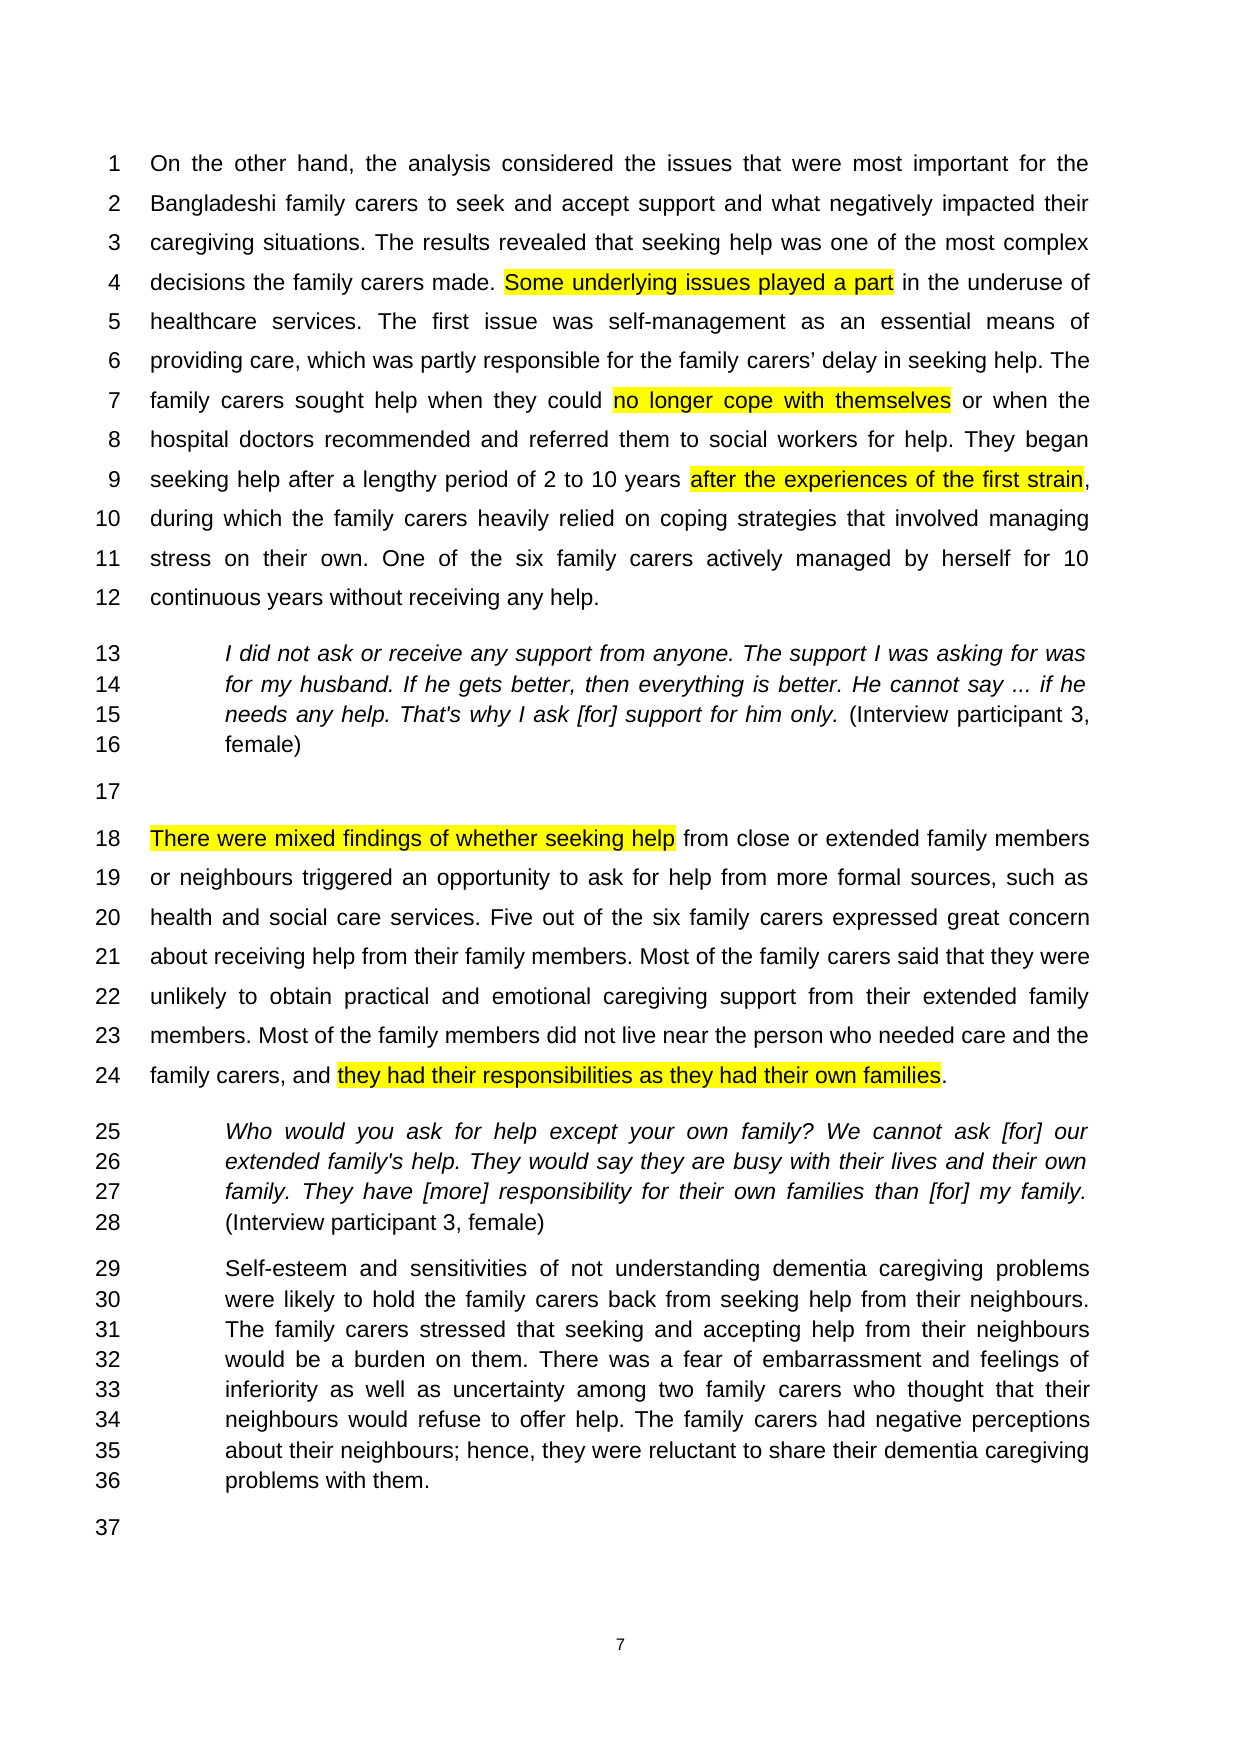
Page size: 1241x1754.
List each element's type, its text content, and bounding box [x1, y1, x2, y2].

text I did not ask or receive any support from anyone. The support I was asking for was for my husband. If he gets better, then everything is better. He cannot say ... if he needs any help. That's why I ask [for] support for him only. (Interview participant 3, female) [225, 640, 1090, 757]
text There were mixed findings of whether seeking help from close or extended family members or neighbours triggered an opportunity to ask for help from more formal sources, such as health and social care services. Five out of the six family carers expressed great concern about receiving help from their family members. Most of the family carers said that they were unlikely to obtain practical and emotional caregiving support from their extended family members. Most of the family members did not live near the person who needed care and the family carers, and they had their responsibilities as they had their own families. [150, 825, 1090, 1088]
text Self-esteem and sensitivities of not understanding dementia caregiving problems were likely to hold the family carers back from seeking help from their neighbours. The family carers stressed that seeking and accepting help from their neighbours would be a burden on them. There was a fear of embarrassment and feelings of inferiority as well as uncertainty among two family carers who thought that their neighbours would refuse to offer help. The family carers had negative perceptions about their neighbours; hence, they were reluctant to share their dementia caregiving problems with them. [225, 1255, 1090, 1493]
text On the other hand, the analysis considered the issues that were most important for the Bangladeshi family carers to seek and accept support and what negatively impacted their caregiving situations. The results revealed that seeking help was one of the most complex decisions the family carers made. Some underlying issues played a part in the underuse of healthcare services. The first issue was self-management as an essential means of providing care, which was partly responsible for the family carers’ delay in seeking help. The family carers sought help when they could no longer cope with themselves or when the hospital doctors recommended and referred them to social workers for help. They began seeking help after a lengthy period of 2 to 10 years after the experiences of the first strain, during which the family carers heavily relied on coping strategies that involved managing stress on their own. One of the six family carers actively managed by herself for 10 continuous years without receiving any help. [150, 150, 1090, 611]
text Who would you ask for help except your own family? We cannot ask [for] our extended family's help. They would say they are busy with their lives and their own family. They have [more] responsibility for their own families than [for] my family. (Interview participant 3, female) [225, 1118, 1090, 1235]
